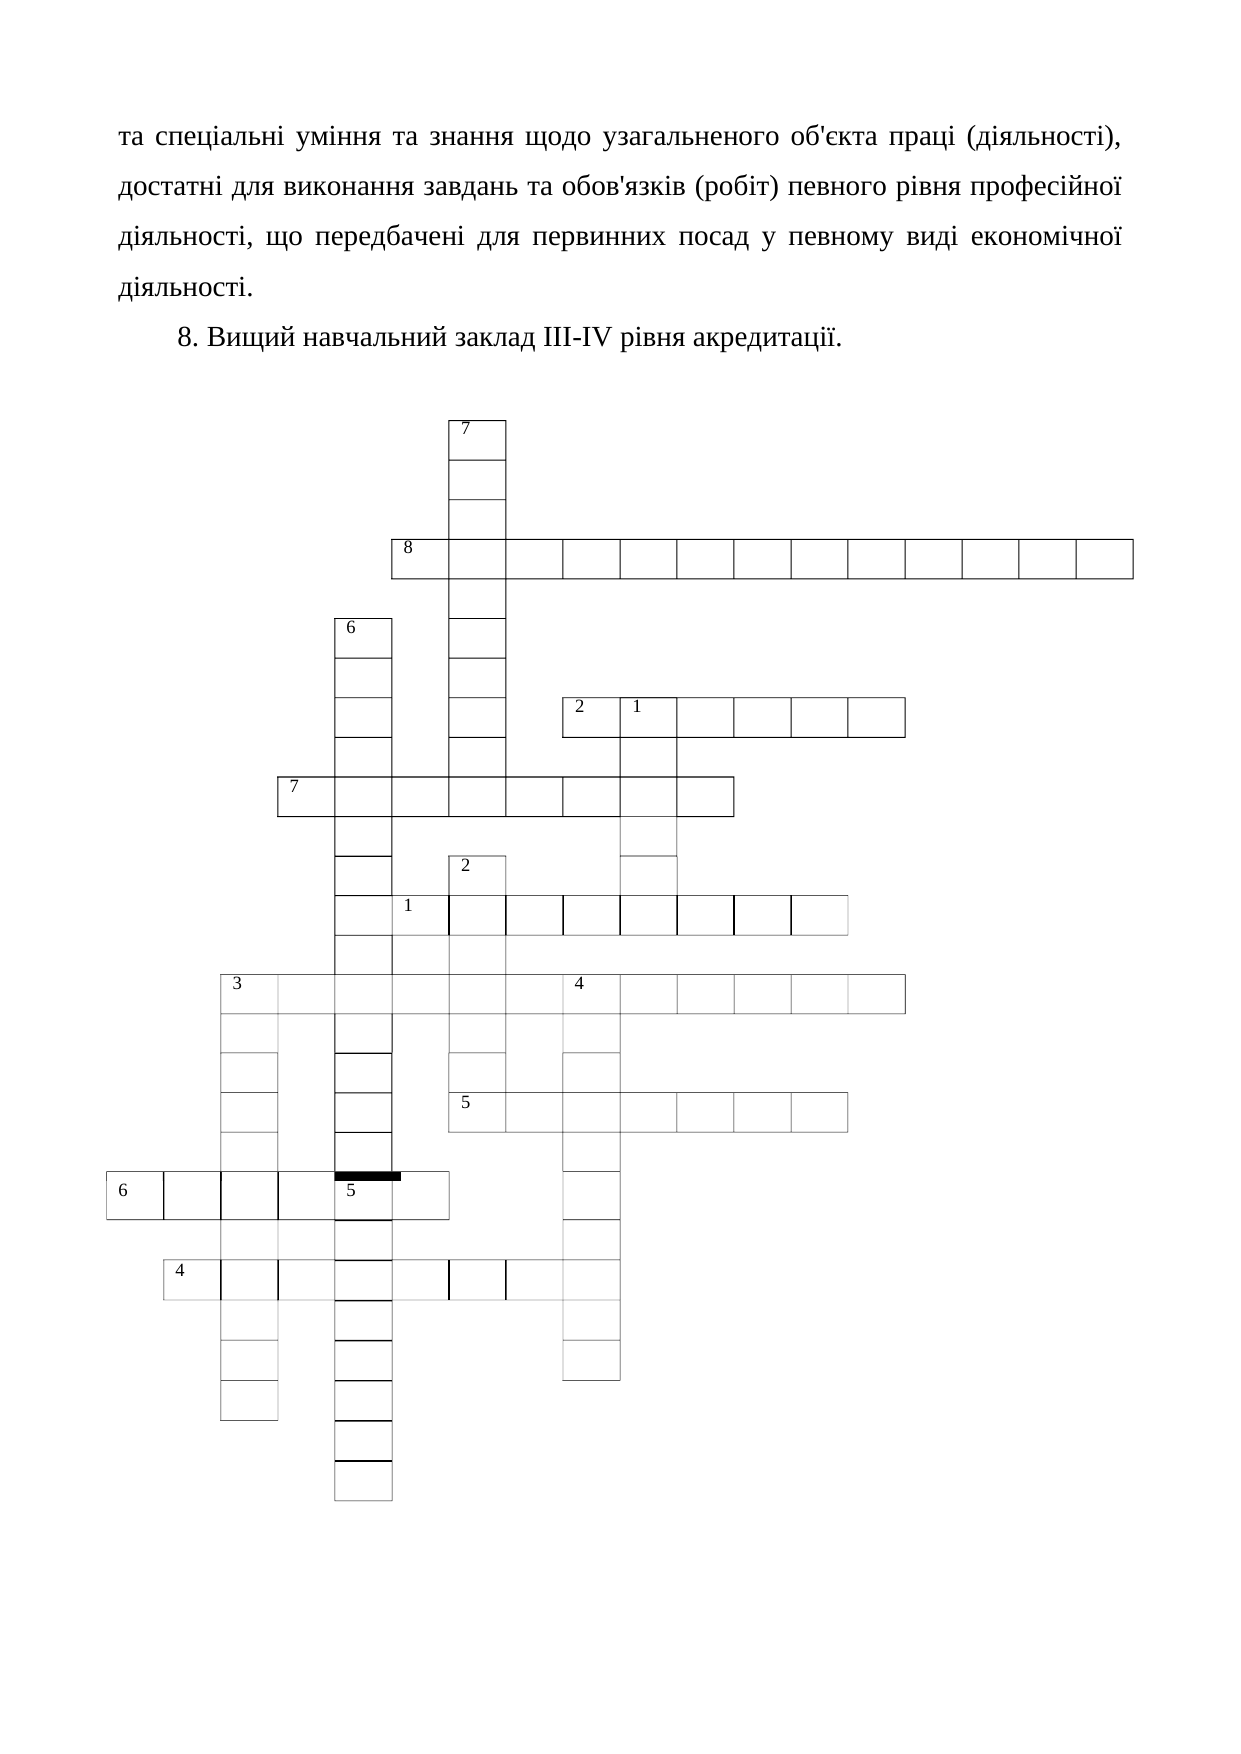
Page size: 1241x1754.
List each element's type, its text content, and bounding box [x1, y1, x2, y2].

text 1 [403, 893, 1184, 915]
text 4 [175, 1259, 1184, 1281]
list Вищий навчальний заклад ІІІ-IV рівня акредитації. [177, 319, 1184, 352]
text 6 [346, 616, 1184, 637]
text 2 1 [85, 695, 1131, 717]
text 5 [85, 1091, 845, 1113]
text 3 4 [232, 972, 1184, 994]
text 8 [403, 536, 1184, 558]
text 6 5 [118, 1179, 1184, 1200]
text 7 [85, 417, 845, 438]
text 7 [289, 774, 1184, 796]
text 2 [85, 854, 845, 875]
text та спеціальні уміння та знання щодо узагальненого об'єкта праці (діяльності), достатні для виконання завдань та обов'язків (робіт) певного рівня професійної діяльності, що передбачені для первинних посад у певному виді економічної діяльності. [118, 118, 1123, 302]
